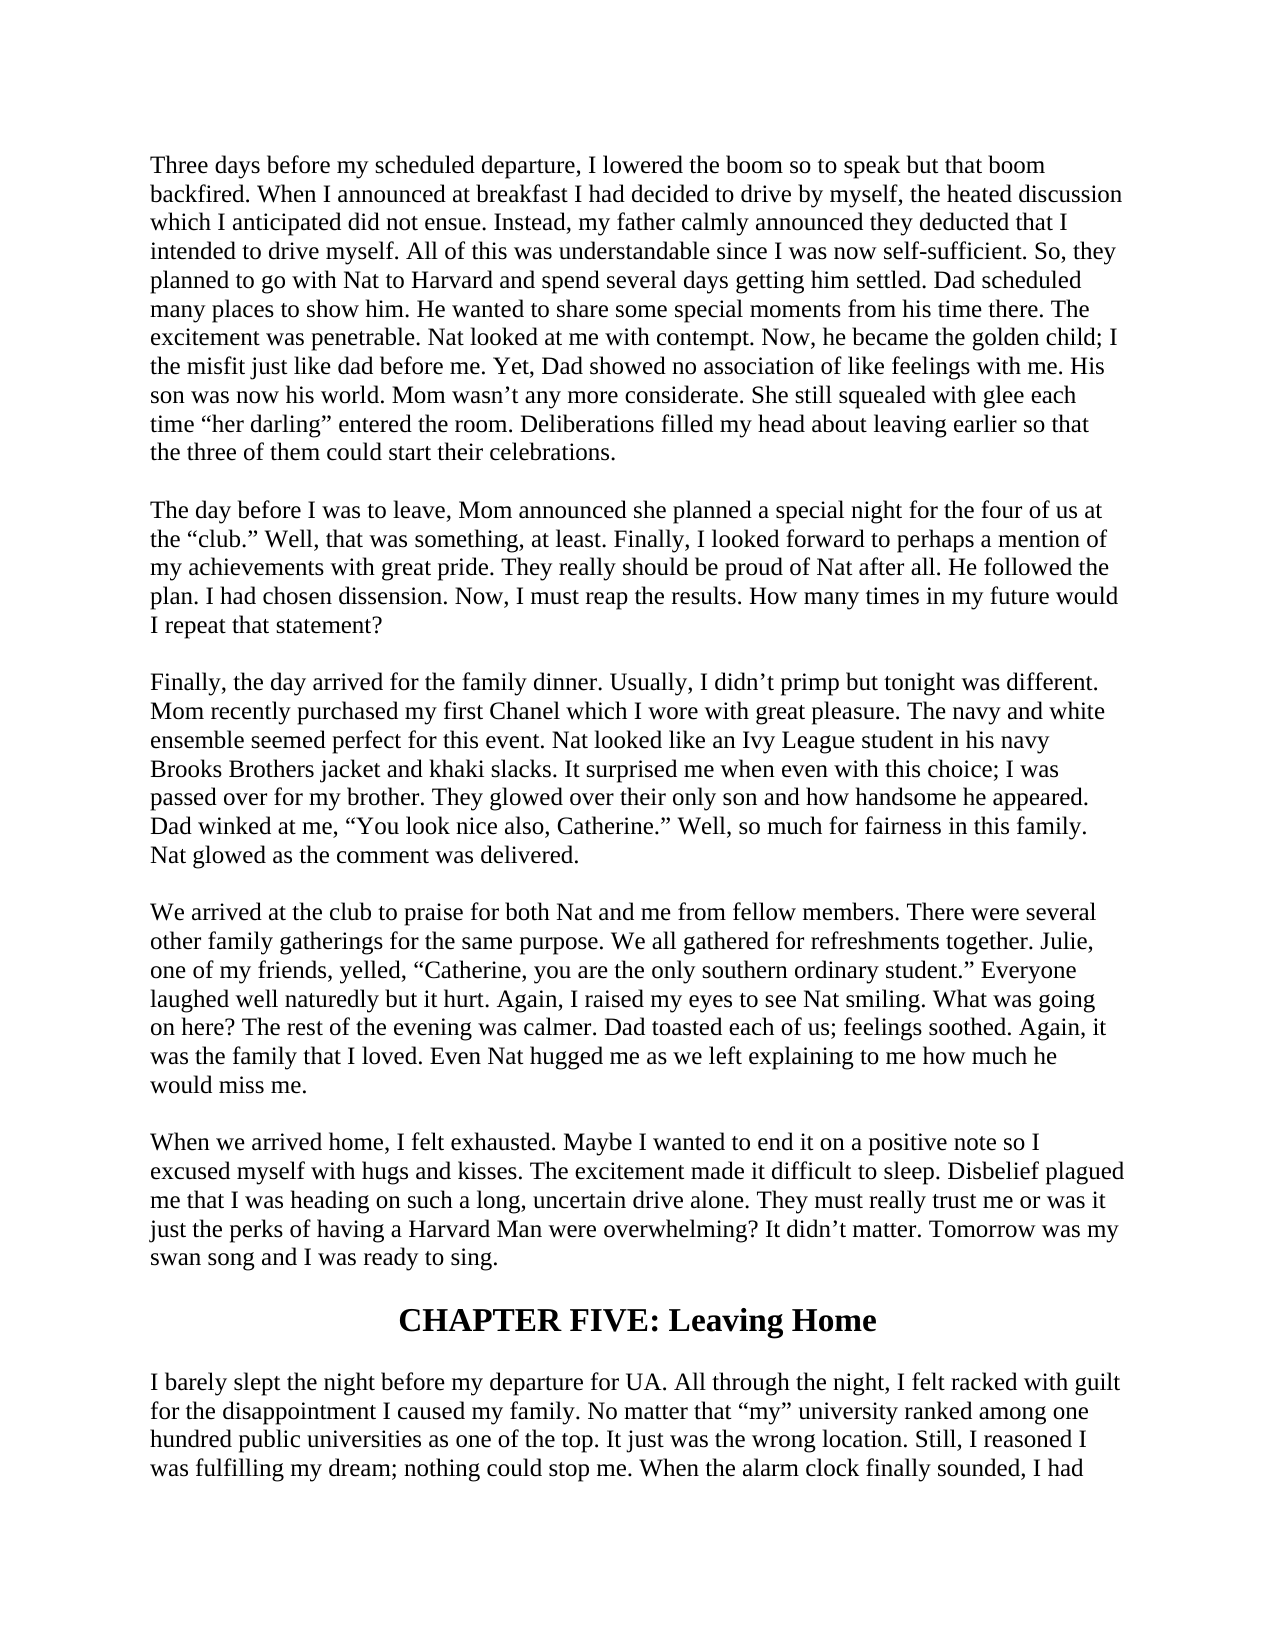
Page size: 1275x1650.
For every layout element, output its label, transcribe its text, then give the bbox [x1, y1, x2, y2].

text Three days before my scheduled departure, I lowered the boom so to speak but that boom backfired. When I announced at breakfast I had decided to drive by myself, the heated discussion which I anticipated did not ensue. Instead, my father calmly announced they deducted that I intended to drive myself. All of this was understandable since I was now self-sufficient. So, they planned to go with Nat to Harvard and spend several days getting him settled. Dad scheduled many places to show him. He wanted to share some special moments from his time there. The excitement was penetrable. Nat looked at me with contempt. Now, he became the golden child; I the misfit just like dad before me. Yet, Dad showed no association of like feelings with me. His son was now his world. Mom wasn’t any more considerate. She still squealed with glee each time “her darling” entered the room. Deliberations filled my head about leaving earlier so that the three of them could start their celebrations. [150, 150, 1125, 466]
text CHAPTER FIVE: Leaving Home [150, 1300, 1125, 1338]
text We arrived at the club to praise for both Nat and me from fellow members. There were several other family gatherings for the same purpose. We all gathered for refreshments together. Julie, one of my friends, yelled, “Catherine, you are the only southern ordinary student.” Everyone laughed well naturedly but it hurt. Again, I raised my eyes to see Nat smiling. What was going on here? The rest of the evening was calmer. Dad toasted each of us; feelings soothed. Again, it was the family that I loved. Even Nat hugged me as we left explaining to me how much he would miss me. [150, 897, 1125, 1099]
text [150, 1367, 1125, 1482]
text When we arrived home, I felt exhausted. Maybe I wanted to end it on a positive note so I excused myself with hugs and kisses. The excitement made it difficult to sleep. Disbelief plagued me that I was heading on such a long, uncertain drive alone. They must really trust me or was it just the perks of having a Harvard Man were overwhelming? It didn’t matter. Tomorrow was my swan song and I was ready to sing. [150, 1127, 1125, 1271]
text Finally, the day arrived for the family dinner. Usually, I didn’t primp but tonight was different. Mom recently purchased my first Chanel which I wore with great pleasure. The navy and white ensemble seemed perfect for this event. Nat looked like an Ivy League student in his navy Brooks Brothers jacket and khaki slacks. It surprised me when even with this choice; I was passed over for my brother. They glowed over their only son and how handsome he appeared. Dad winked at me, “You look nice also, Catherine.” Well, so much for fairness in this family. Nat glowed as the comment was delivered. [150, 667, 1125, 869]
text The day before I was to leave, Mom announced she planned a special night for the four of us at the “club.” Well, that was something, at least. Finally, I looked forward to perhaps a mention of my achievements with great pride. They really should be proud of Nat after all. He followed the plan. I had chosen dissension. Now, I must reap the results. How many times in my future would I repeat that statement? [150, 495, 1125, 639]
